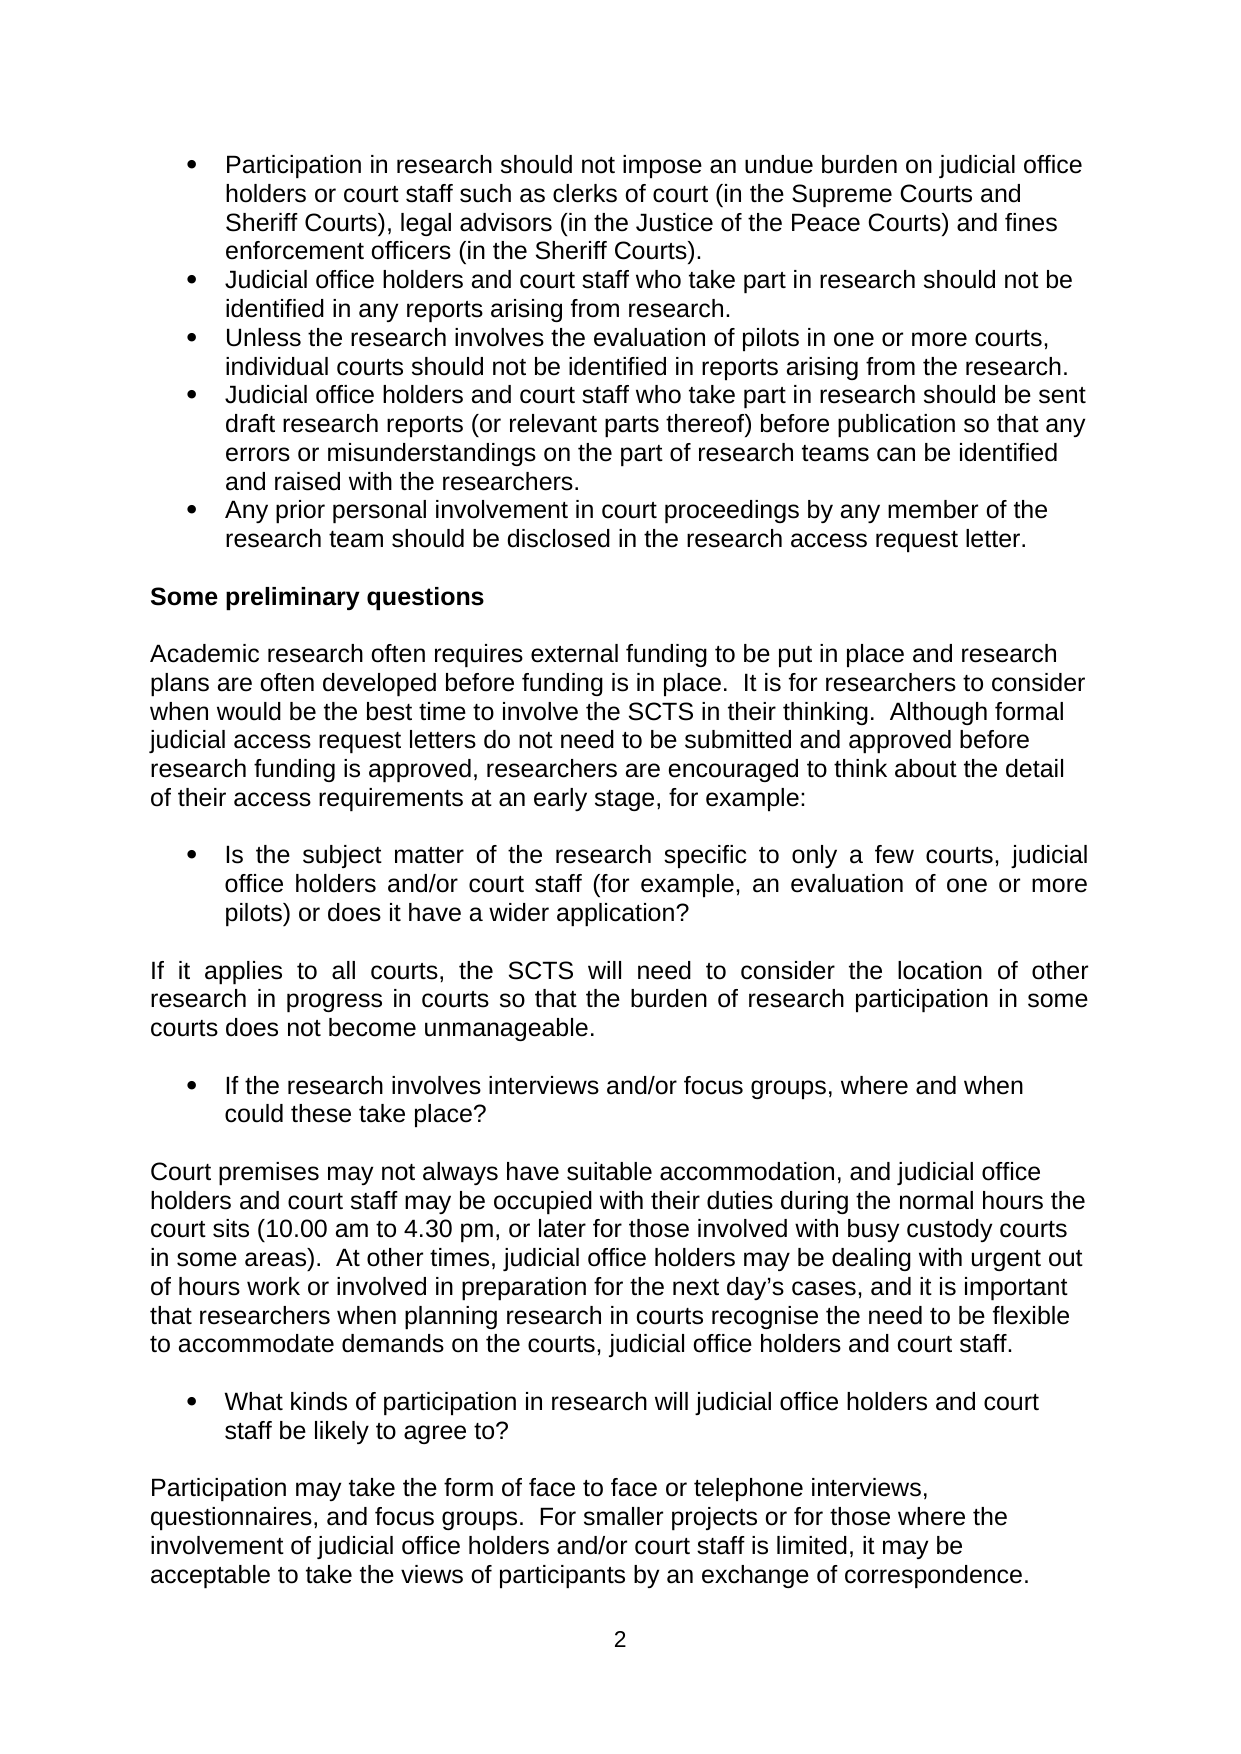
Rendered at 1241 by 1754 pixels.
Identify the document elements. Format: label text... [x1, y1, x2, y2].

list Judicial office holders and court staff who take part in research should not be identified in any reports arising from research. [187, 265, 1090, 323]
text Some preliminary questions [150, 582, 1090, 611]
list Judicial office holders and court staff who take part in research should be sent draft research reports (or relevant parts thereof) before publication so that any errors or misunderstandings on the part of research teams can be identified and raised with the researchers. [187, 380, 1090, 495]
text Academic research often requires external funding to be put in place and research plans are often developed before funding is in place. It is for researchers to consider when would be the best time to involve the SCTS in their thinking. Although formal judicial access request letters do not need to be submitted and approved before research funding is approved, researchers are encouraged to think about the detail of their access requirements at an early stage, for example: [150, 639, 1090, 812]
list What kinds of participation in research will judicial office holders and court staff be likely to agree to? [187, 1387, 1090, 1444]
list Is the subject matter of the research specific to only a few courts, judicial office holders and/or court staff (for example, an evaluation of one or more pilots) or does it have a wider application? [187, 841, 1090, 927]
text Court premises may not always have suitable accommodation, and judicial office holders and court staff may be occupied with their duties during the normal hours the court sits (10.00 am to 4.30 pm, or later for those involved with busy custody courts in some areas). At other times, judicial office holders may be dealing with urgent out of hours work or involved in preparation for the next day’s cases, and it is important that researchers when planning research in courts recognise the need to be flexible to accommodate demands on the courts, judicial office holders and court staff. [150, 1157, 1090, 1358]
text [150, 1473, 1090, 1588]
list If it applies to all courts, the SCTS will need to consider the location of other research in progress in courts so that the burden of research participation in some courts does not become unmanageable. [112, 956, 1090, 1042]
list If the research involves interviews and/or focus groups, where and when could these take place? [187, 1071, 1090, 1128]
list Unless the research involves the evaluation of pilots in one or more courts, individual courts should not be identified in reports arising from the research. [187, 323, 1090, 380]
list Participation in research should not impose an undue burden on judicial office holders or court staff such as clerks of court (in the Supreme Courts and Sheriff Courts), legal advisors (in the Justice of the Peace Courts) and fines enforcement officers (in the Sheriff Courts). [187, 150, 1090, 265]
list Any prior personal involvement in court proceedings by any member of the research team should be disclosed in the research access request letter. [187, 495, 1090, 553]
